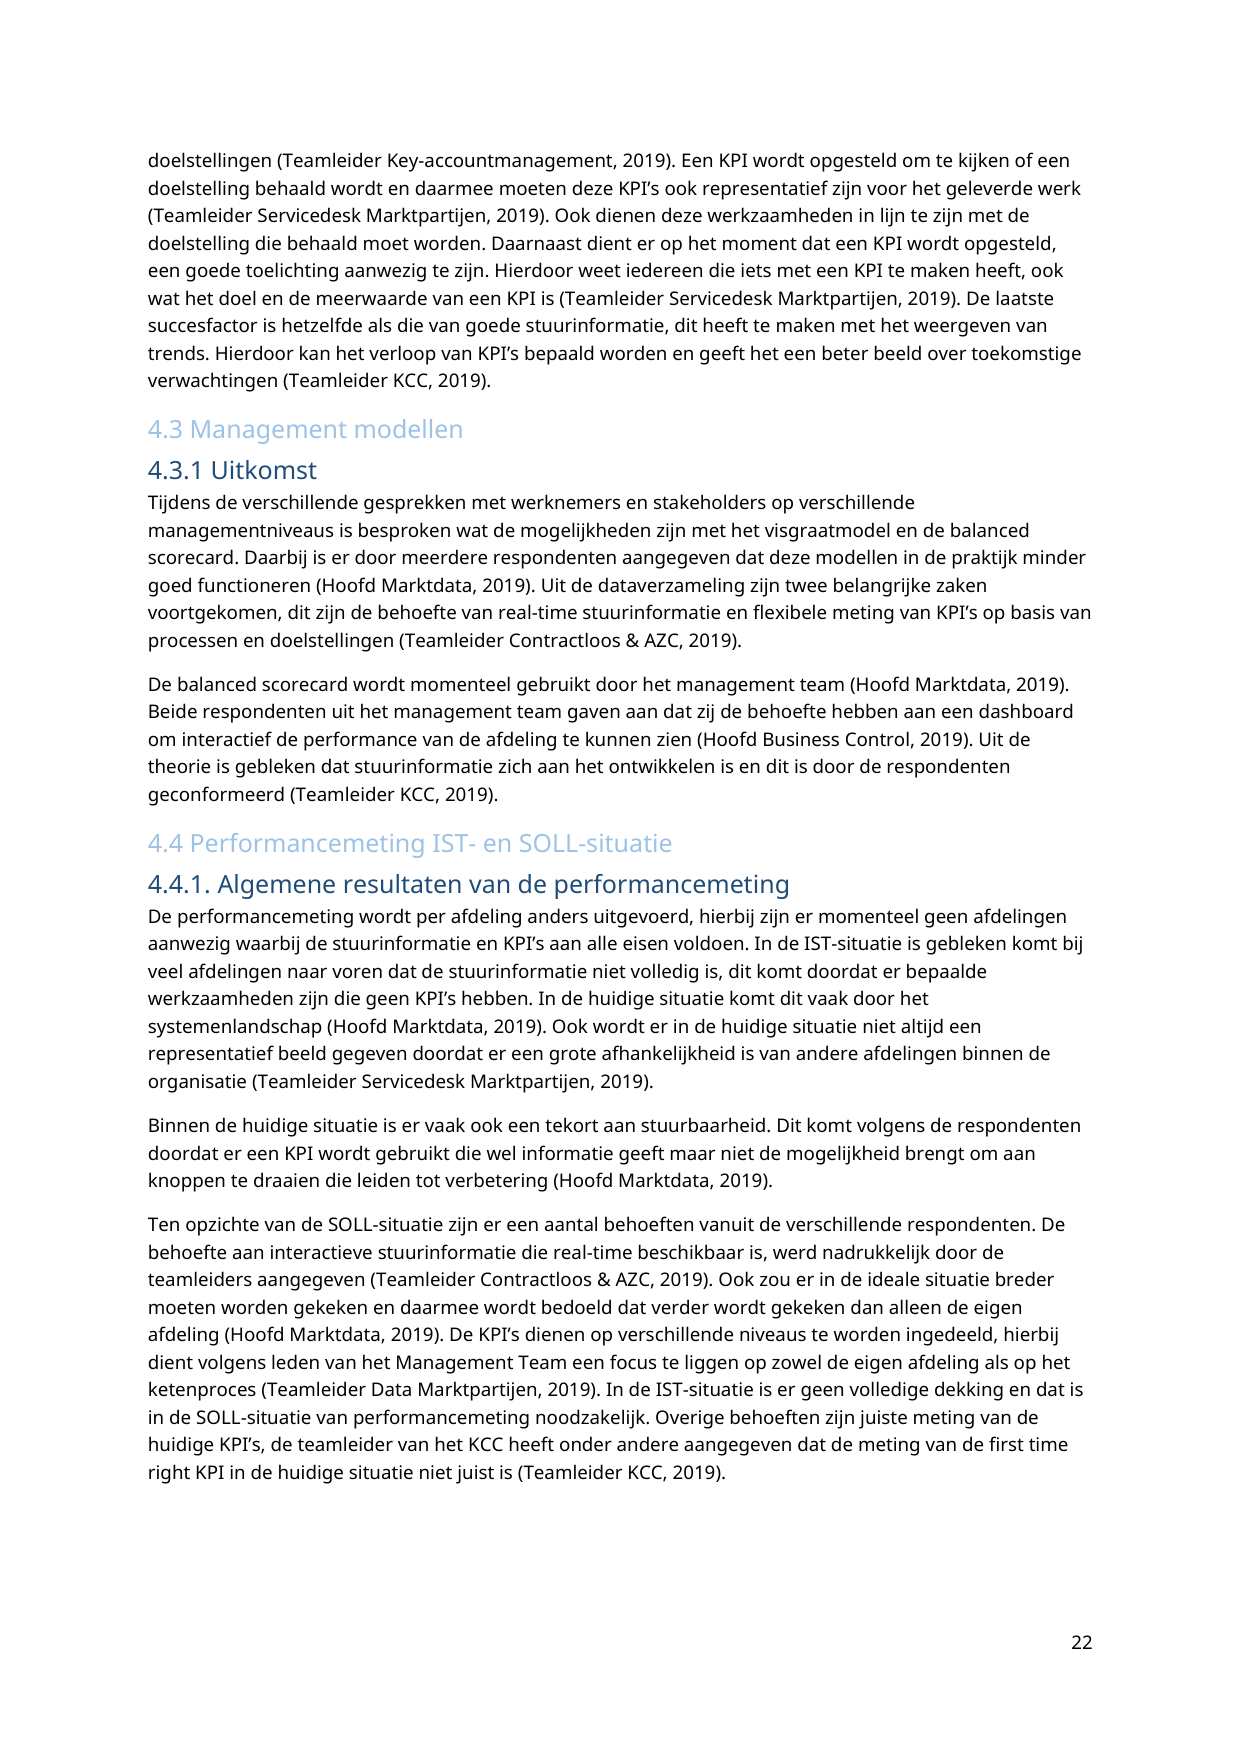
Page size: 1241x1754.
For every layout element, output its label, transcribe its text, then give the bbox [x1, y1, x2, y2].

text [148, 148, 1092, 393]
text Ten opzichte van de SOLL-situatie zijn er een aantal behoeften vanuit de verschillende respondenten. De behoefte aan interactieve stuurinformatie die real-time beschikbaar is, werd nadrukkelijk door de teamleiders aangegeven (Teamleider Contractloos & AZC, 2019). Ook zou er in de ideale situatie breder moeten worden gekeken en daarmee wordt bedoeld dat verder wordt gekeken dan alleen de eigen afdeling (Hoofd Marktdata, 2019). De KPI’s dienen op verschillende niveaus te worden ingedeeld, hierbij dient volgens leden van het Management Team een focus te liggen op zowel de eigen afdeling als op het ketenproces (Teamleider Data Marktpartijen, 2019). In de IST-situatie is er geen volledige dekking en dat is in de SOLL-situatie van performancemeting noodzakelijk. Overige behoeften zijn juiste meting van de huidige KPI’s, de teamleider van het KCC heeft onder andere aangegeven dat de meting van de first time right KPI in de huidige situatie niet juist is (Teamleider KCC, 2019). [148, 1211, 1092, 1484]
subtitle 4.4.1. Algemene resultaten van de performancemeting [148, 866, 1092, 900]
text De performancemeting wordt per afdeling anders uitgevoerd, hierbij zijn er momenteel geen afdelingen aanwezig waarbij de stuurinformatie en KPI’s aan alle eisen voldoen. In de IST-situatie is gebleken komt bij veel afdelingen naar voren dat de stuurinformatie niet volledig is, dit komt doordat er bepaalde werkzaamheden zijn die geen KPI’s hebben. In de huidige situatie komt dit vaak door het systemenlandschap (Hoofd Marktdata, 2019). Ook wordt er in de huidige situatie niet altijd een representatief beeld gegeven doordat er een grote afhankelijkheid is van andere afdelingen binnen de organisatie (Teamleider Servicedesk Marktpartijen, 2019). [148, 903, 1092, 1094]
text Tijdens de verschillende gesprekken met werknemers en stakeholders op verschillende managementniveaus is besproken wat de mogelijkheden zijn met het visgraatmodel en de balanced scorecard. Daarbij is er door meerdere respondenten aangegeven dat deze modellen in de praktijk minder goed functioneren (Hoofd Marktdata, 2019). Uit de dataverzameling zijn twee belangrijke zaken voortgekomen, dit zijn de behoefte van real-time stuurinformatie en flexibele meting van KPI’s op basis van processen en doelstellingen (Teamleider Contractloos & AZC, 2019). [148, 489, 1092, 653]
text De balanced scorecard wordt momenteel gebruikt door het management team (Hoofd Marktdata, 2019). Beide respondenten uit het management team gaven aan dat zij de behoefte hebben aan een dashboard om interactief de performance van de afdeling te kunnen zien (Hoofd Business Control, 2019). Uit de theorie is gebleken dat stuurinformatie zich aan het ontwikkelen is en dit is door de respondenten geconformeerd (Teamleider KCC, 2019). [148, 671, 1092, 807]
subtitle 4.3 Management modellen [148, 412, 1092, 446]
subtitle 4.4 Performancemeting IST- en SOLL-situatie [148, 825, 1092, 859]
subtitle 4.3.1 Uitkomst [148, 453, 1092, 487]
text Binnen de huidige situatie is er vaak ook een tekort aan stuurbaarheid. Dit komt volgens de respondenten doordat er een KPI wordt gebruikt die wel informatie geeft maar niet de mogelijkheid brengt om aan knoppen te draaien die leiden tot verbetering (Hoofd Marktdata, 2019). [148, 1112, 1092, 1193]
